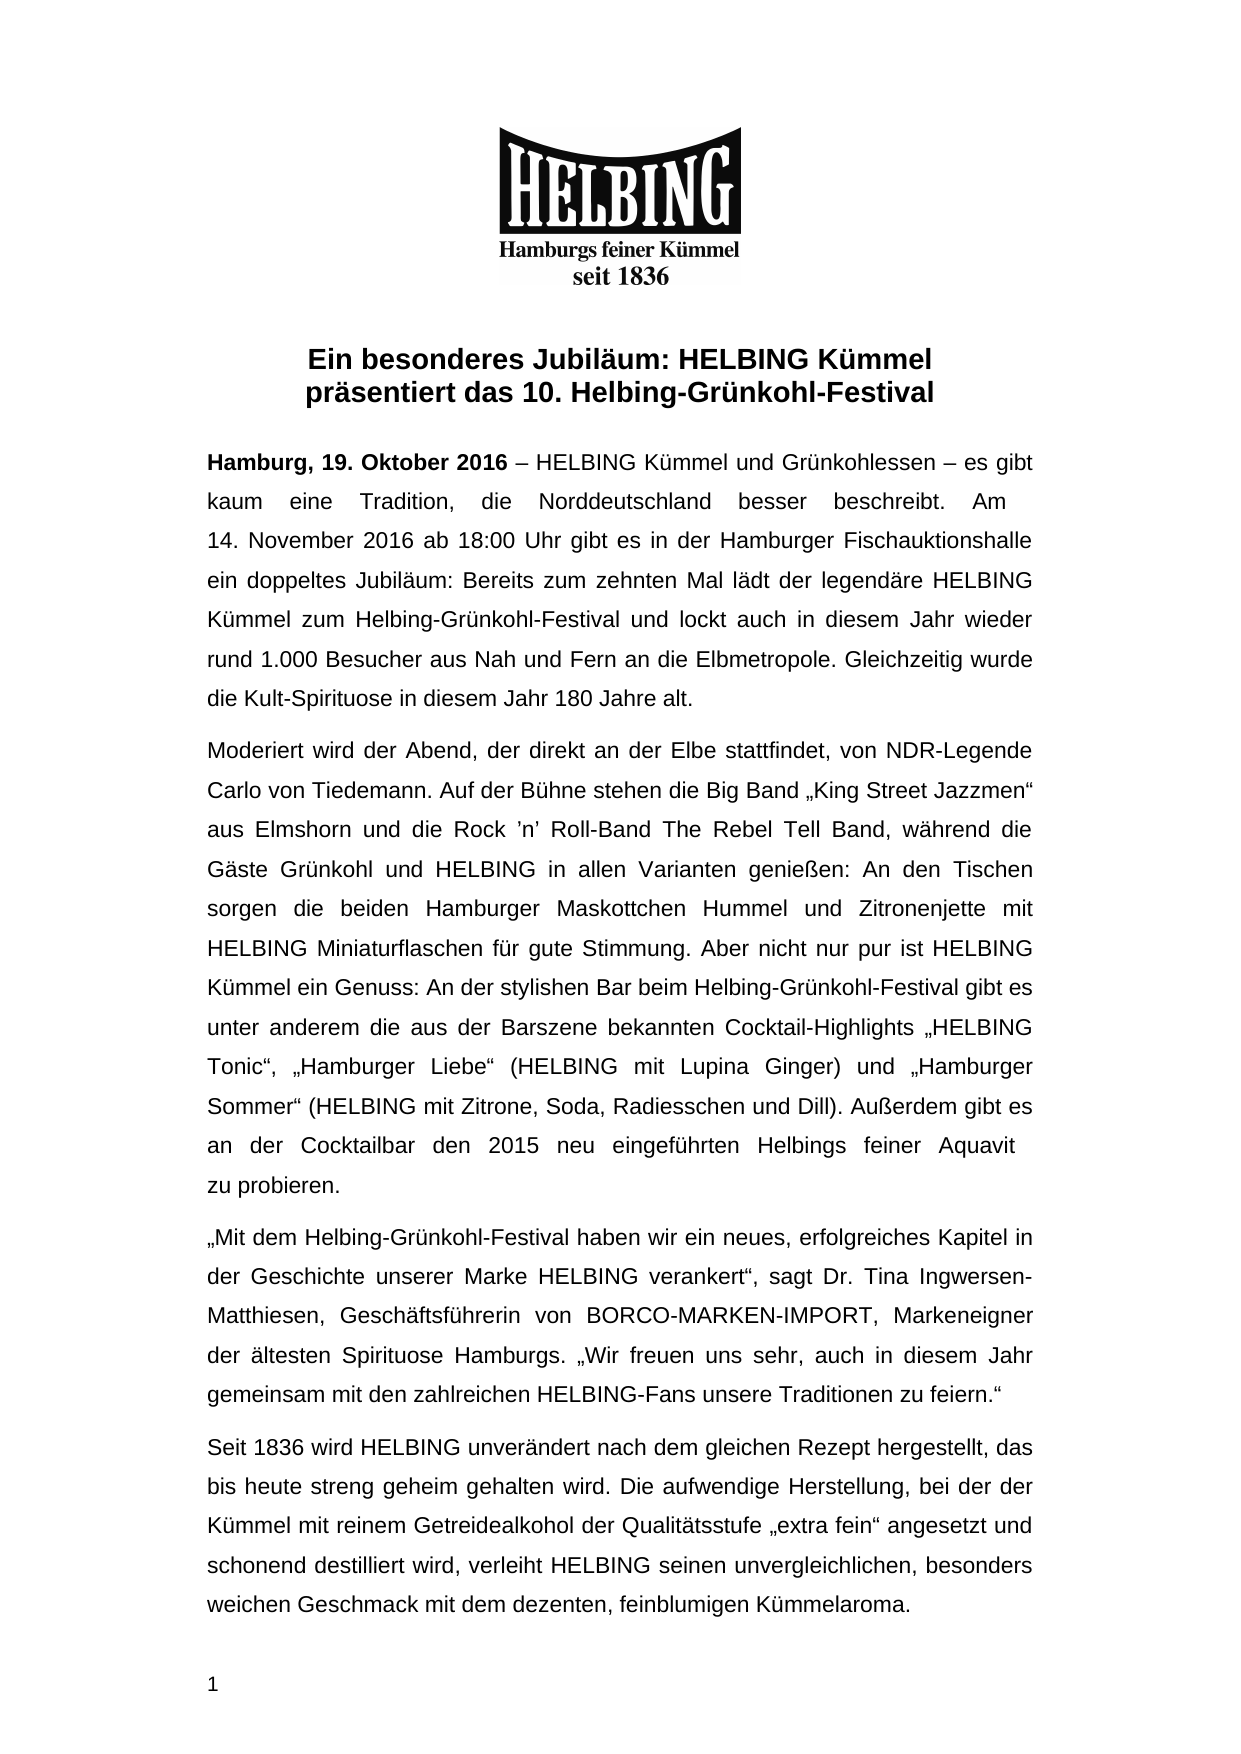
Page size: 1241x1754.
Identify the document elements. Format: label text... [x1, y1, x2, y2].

text Moderiert wird der Abend, der direkt an der Elbe stattfindet, von NDR-Legende Carlo von Tiedemann. Auf der Bühne stehen die Big Band „King Street Jazzmen“ aus Elmshorn und die Rock ’n’ Roll-Band The Rebel Tell Band, während die Gäste Grünkohl und HELBING in allen Varianten genießen: An den Tischen sorgen die beiden Hamburger Maskottchen Hummel und Zitronenjette mit HELBING Miniaturflaschen für gute Stimmung. Aber nicht nur pur ist HELBING Kümmel ein Genuss: An der stylishen Bar beim Helbing-Grünkohl-Festival gibt es unter anderem die aus der Barszene bekannten Cocktail-Highlights „HELBING Tonic“, „Hamburger Liebe“ (HELBING mit Lupina Ginger) und „Hamburger Sommer“ (HELBING mit Zitrone, Soda, Radiesschen und Dill). Außerdem gibt es an der Cocktailbar den 2015 neu eingeführten Helbings feiner Aquavit zu probieren. [207, 737, 1033, 1198]
text Hamburg, 19. Oktober 2016 – HELBING Kümmel und Grünkohlessen – es gibt kaum eine Tradition, die Norddeutschland besser beschreibt. Am 14. November 2016 ab 18:00 Uhr gibt es in der Hamburger Fischauktionshalle ein doppeltes Jubiläum: Bereits zum zehnten Mal lädt der legendäre HELBING Kümmel zum Helbing-Grünkohl-Festival und lockt auch in diesem Jahr wieder rund 1.000 Besucher aus Nah und Fern an die Elbmetropole. Gleichzeitig wurde die Kult-Spirituose in diesem Jahr 180 Jahre alt. [207, 448, 1033, 712]
subtitle Ein besonderes Jubiläum: HELBING Kümmel [207, 342, 1033, 375]
text Seit 1836 wird HELBING unverändert nach dem gleichen Rezept hergestellt, das bis heute streng geheim gehalten wird. Die aufwendige Herstellung, bei der der Kümmel mit reinem Getreidealkohol der Qualitätsstufe „extra fein“ angesetzt und schonend destilliert wird, verleiht HELBING seinen unvergleichlichen, besonders weichen Geschmack mit dem dezenten, feinblumigen Kümmelaroma. [207, 1433, 1033, 1618]
subtitle präsentiert das 10. Helbing-Grünkohl-Festival [207, 375, 1033, 409]
picture [499, 127, 741, 285]
text „Mit dem Helbing-Grünkohl-Festival haben wir ein neues, erfolgreiches Kapitel in der Geschichte unserer Marke HELBING verankert“, sagt Dr. Tina Ingwersen-Matthiesen, Geschäftsführerin von BORCO-MARKEN-IMPORT, Markeneigner der ältesten Spirituose Hamburgs. „Wir freuen uns sehr, auch in diesem Jahr gemeinsam mit den zahlreichen HELBING-Fans unsere Traditionen zu feiern.“ [207, 1223, 1033, 1408]
